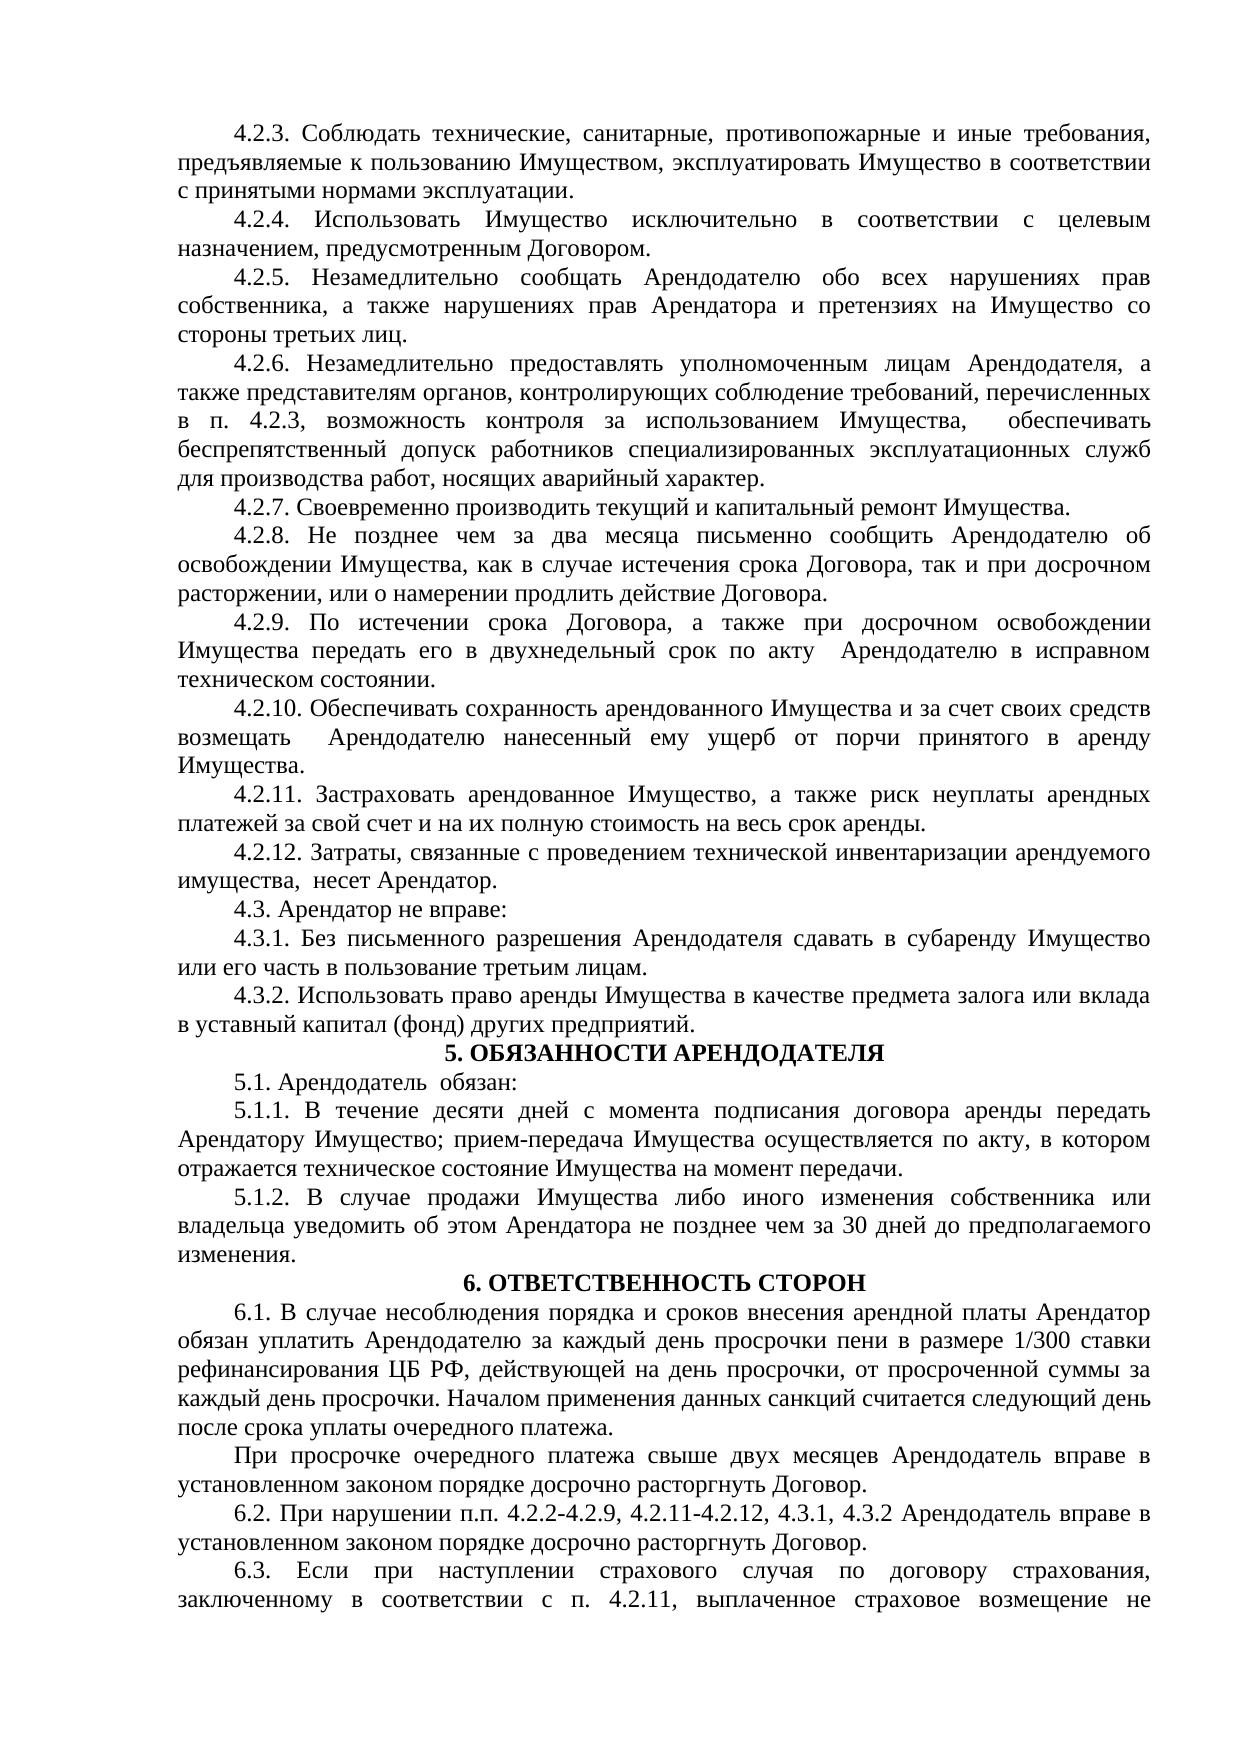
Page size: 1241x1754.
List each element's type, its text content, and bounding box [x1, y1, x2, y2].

text 4.3.1. Без письменного разрешения Арендодателя сдавать в субаренду Имущество или его часть в пользование третьим лицам. [177, 923, 1152, 981]
text 4.3.2. Использовать право аренды Имущества в качестве предмета залога или вклада в уставный капитал (фонд) других предприятий. [177, 981, 1152, 1038]
text 4.2.10. Обеспечивать сохранность арендованного Имущества и за счет своих средств возмещать Арендодателю нанесенный ему ущерб от порчи принятого в аренду Имущества. [177, 693, 1152, 779]
text 4.2.8. Не позднее чем за два месяца письменно сообщить Арендодателю об освобождении Имущества, как в случае истечения срока Договора, так и при досрочном расторжении, или о намерении продлить действие Договора. [177, 521, 1152, 607]
text 5.1. Арендодатель обязан: [177, 1067, 1152, 1096]
text 4.2.5. Незамедлительно сообщать Арендодателю обо всех нарушениях прав собственника, а также нарушениях прав Арендатора и претензиях на Имущество со стороны третьих лиц. [177, 262, 1152, 348]
text 4.2.9. По истечении срока Договора, а также при досрочном освобождении Имущества передать его в двухнедельный срок по акту Арендодателю в исправном техническом состоянии. [177, 607, 1152, 693]
text 4.2.4. Использовать Имущество исключительно в соответствии с целевым назначением, предусмотренным Договором. [177, 204, 1152, 262]
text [177, 1556, 1152, 1613]
text 4.2.12. Затраты, связанные с проведением технической инвентаризации арендуемого имущества, несет Арендатор. [177, 837, 1152, 894]
text 5. ОБЯЗАННОСТИ АРЕНДОДАТЕЛЯ [177, 1038, 1152, 1067]
text 5.1.1. В течение десяти дней с момента подписания договора аренды передать Арендатору Имущество; прием-передача Имущества осуществляется по акту, в котором отражается техническое состояние Имущества на момент передачи. [177, 1096, 1152, 1182]
text 6. ОТВЕТСТВЕННОСТЬ СТОРОН [177, 1268, 1152, 1297]
text 4.2.6. Незамедлительно предоставлять уполномоченным лицам Арендодателя, а также представителям органов, контролирующих соблюдение требований, перечисленных в п. 4.2.3, возможность контроля за использованием Имущества, обеспечивать беспрепятственный допуск работников специализированных эксплуатационных служб для производства работ, носящих аварийный характер. [177, 348, 1152, 492]
text 4.2.7. Своевременно производить текущий и капитальный ремонт Имущества. [177, 492, 1152, 521]
text 5.1.2. В случае продажи Имущества либо иного изменения собственника или владельца уведомить об этом Арендатора не позднее чем за 30 дней до предполагаемого изменения. [177, 1182, 1152, 1268]
text 6.2. При нарушении п.п. 4.2.2-4.2.9, 4.2.11-4.2.12, 4.3.1, 4.3.2 Арендодатель вправе в установленном законом порядке досрочно расторгнуть Договор. [177, 1498, 1152, 1556]
text 6.1. В случае несоблюдения порядка и сроков внесения арендной платы Арендатор обязан уплатить Арендодателю за каждый день просрочки пени в размере 1/300 ставки рефинансирования ЦБ РФ, действующей на день просрочки, от просроченной суммы за каждый день просрочки. Началом применения данных санкций считается следующий день после срока уплаты очередного платежа. [177, 1297, 1152, 1441]
text 4.2.3. Соблюдать технические, санитарные, противопожарные и иные требования, предъявляемые к пользованию Имуществом, эксплуатировать Имущество в соответствии с принятыми нормами эксплуатации. [177, 118, 1152, 204]
text При просрочке очередного платежа свыше двух месяцев Арендодатель вправе в установленном законом порядке досрочно расторгнуть Договор. [177, 1441, 1152, 1498]
text 4.3. Арендатор не вправе: [177, 894, 1152, 923]
text 4.2.11. Застраховать арендованное Имущество, а также риск неуплаты арендных платежей за свой счет и на их полную стоимость на весь срок аренды. [177, 779, 1152, 837]
